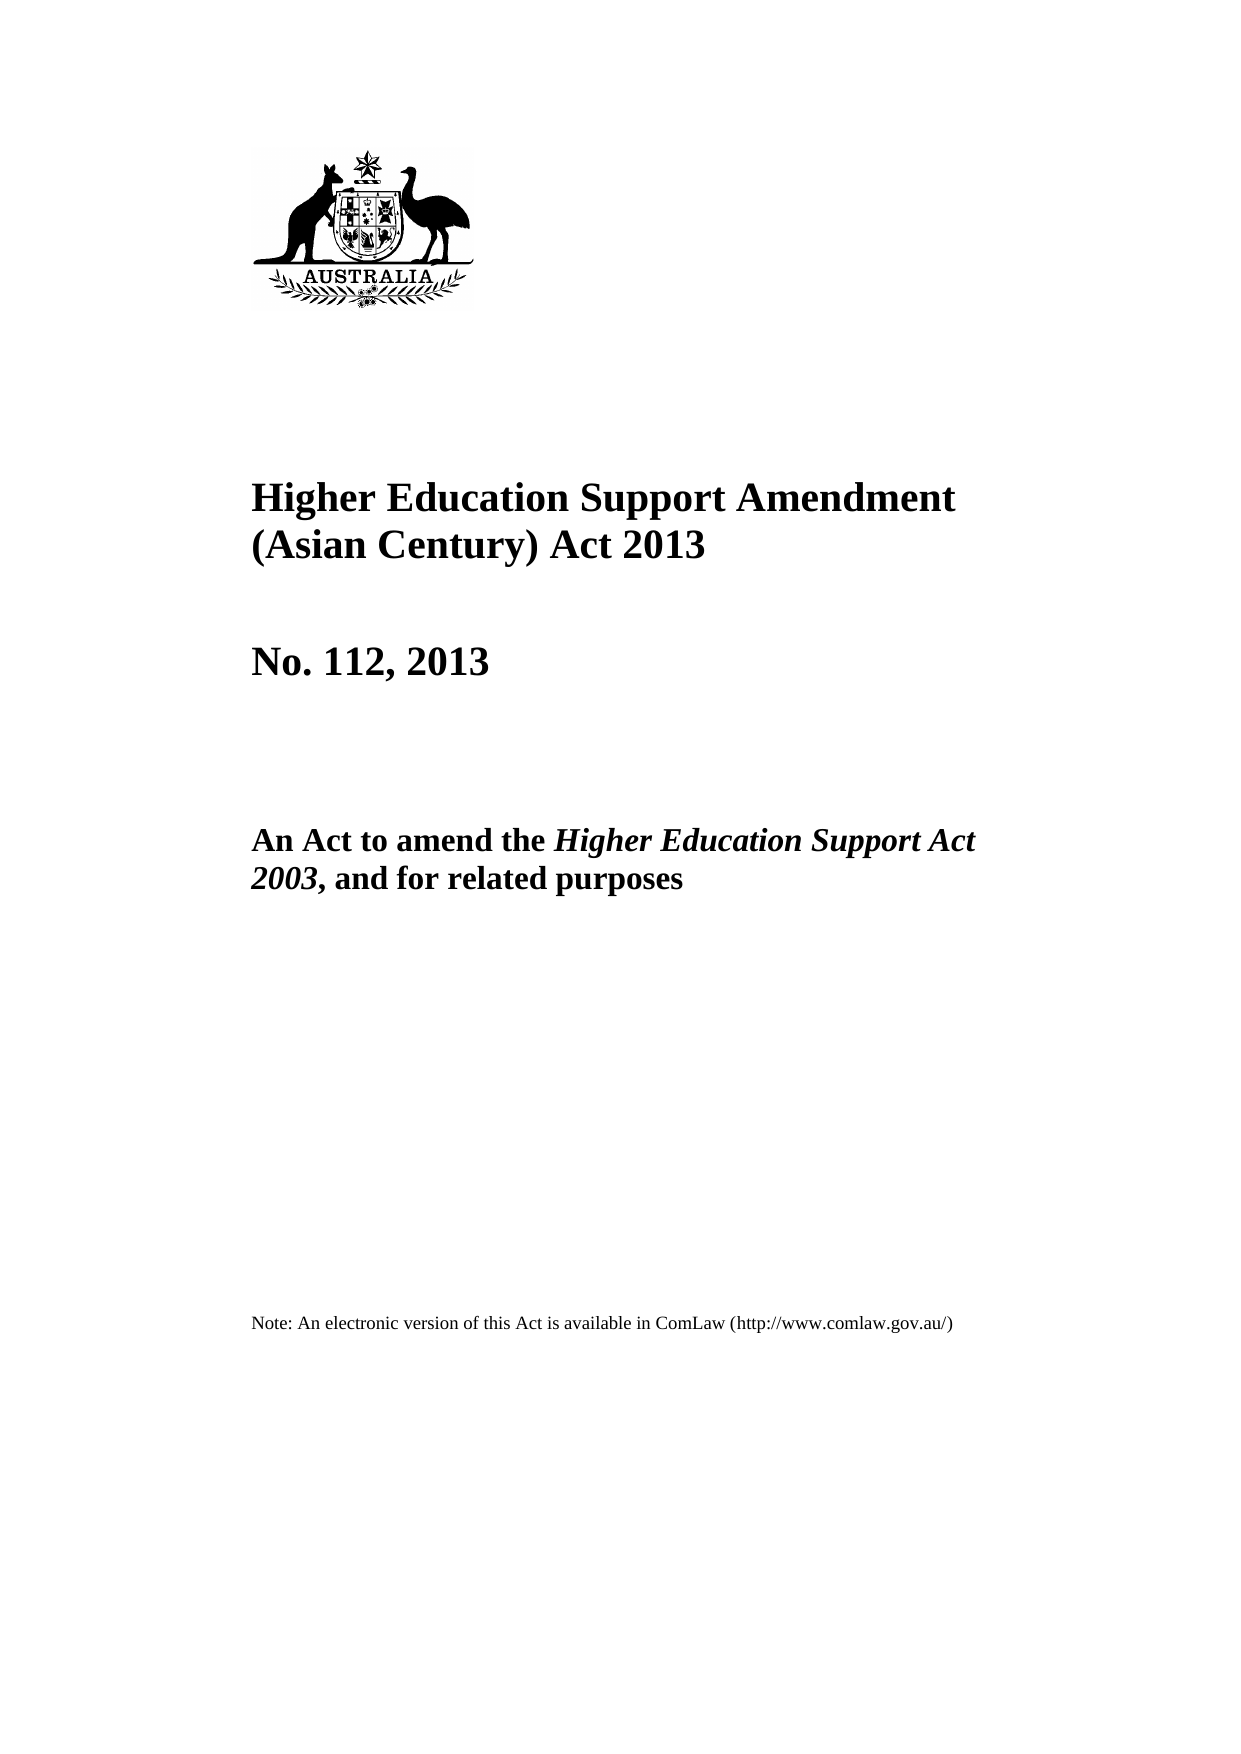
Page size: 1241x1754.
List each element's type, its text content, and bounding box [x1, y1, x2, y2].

text Higher Education Support Amendment (Asian Century) Act 2013 [251, 472, 989, 568]
text No. 112, 2013 [251, 637, 989, 684]
text An Act to amend the Higher Education Support Act 2003, and for related purposes [251, 820, 989, 897]
